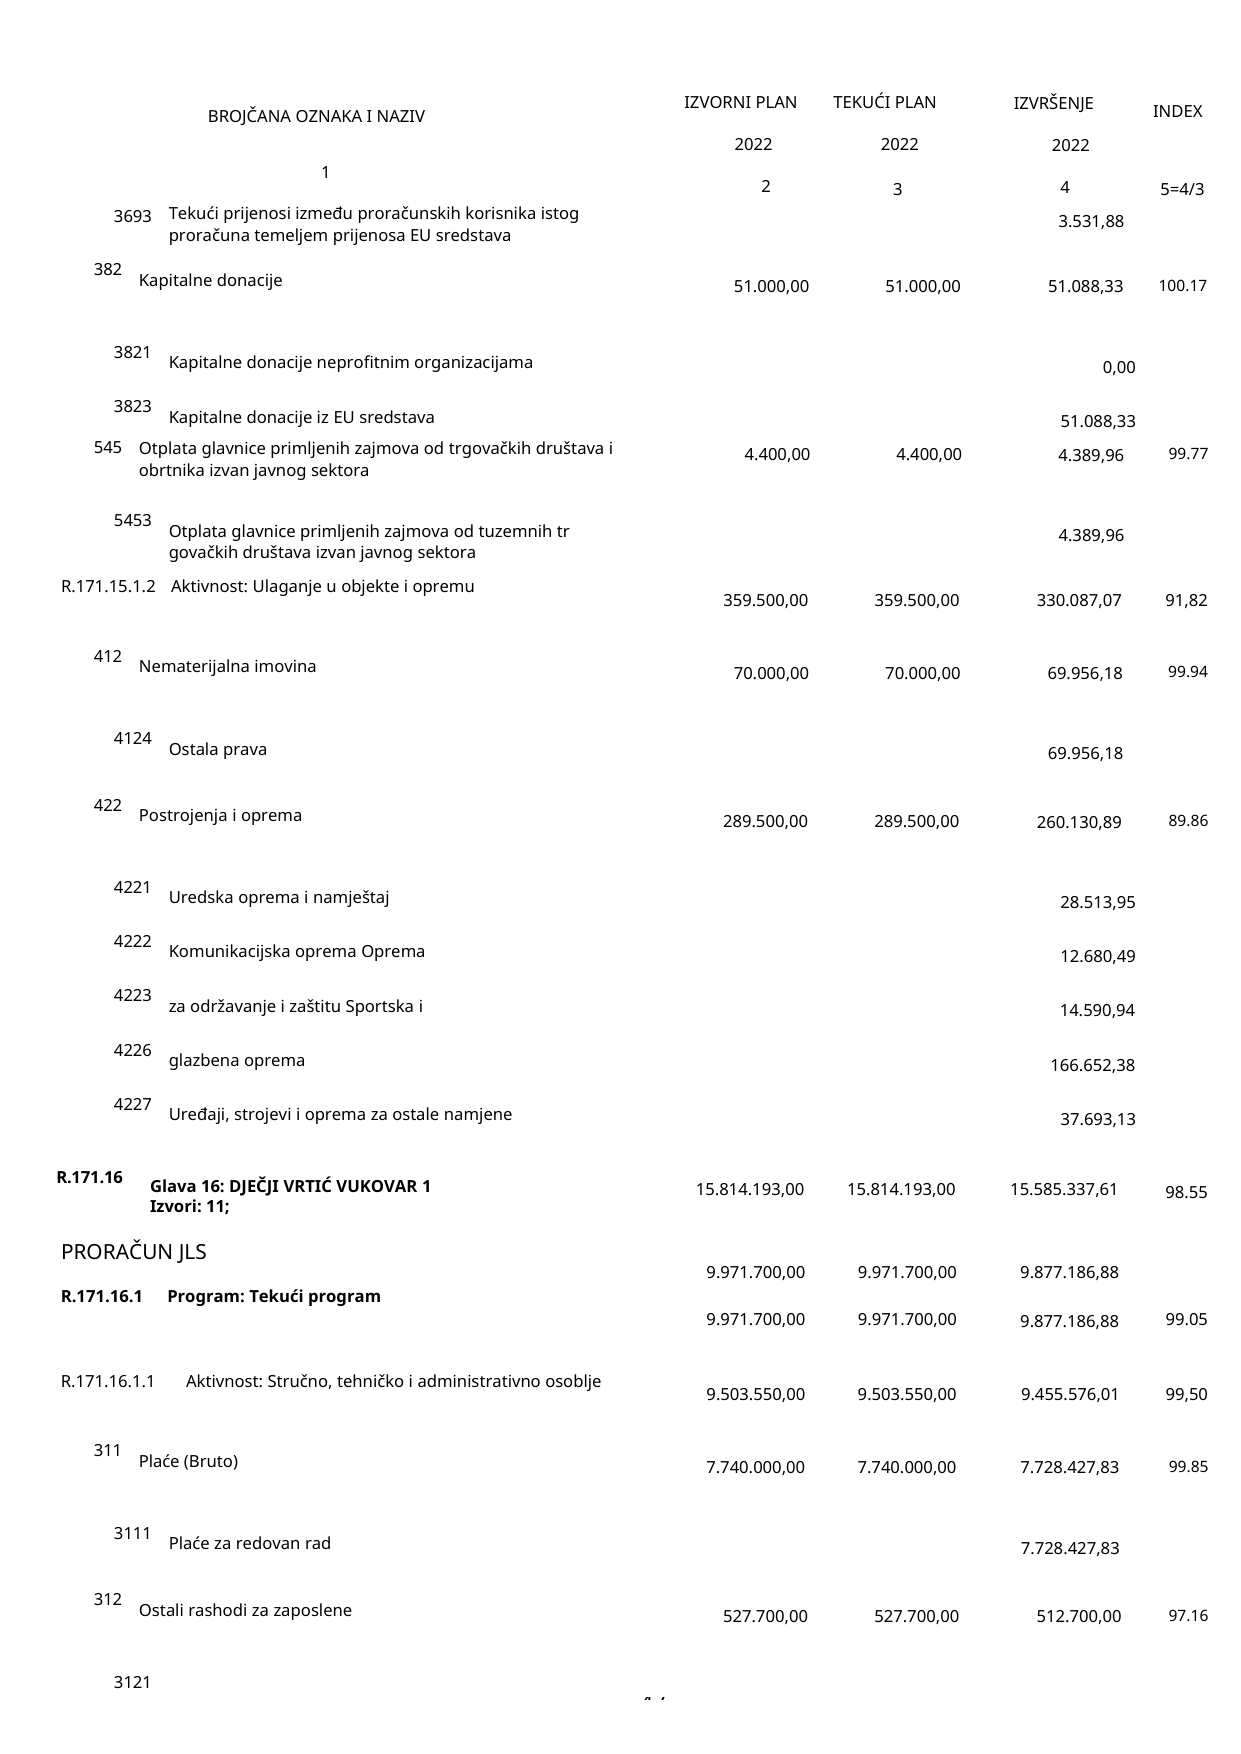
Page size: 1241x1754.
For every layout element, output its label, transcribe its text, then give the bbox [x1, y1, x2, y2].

text 382 [93, 258, 126, 281]
text 412 [93, 644, 126, 667]
text 7.728.427,83 [1021, 1537, 1232, 1559]
text 5453 [114, 509, 157, 531]
text Uredska oprema i namještaj Komunikacijska oprema Oprema za održavanje i zaštitu Sportska i glazbena oprema [168, 886, 432, 1071]
text 527.700,00 [723, 1604, 821, 1627]
subtitle R.171.16 [56, 1166, 139, 1188]
text Plaće za redovan rad [168, 1532, 348, 1555]
text 14.590,94 [958, 999, 1135, 1022]
text Ostali rashodi za zaposlene [139, 1598, 372, 1621]
text 4223 [114, 984, 157, 1007]
text 9.971.700,00 [706, 1308, 825, 1331]
text 545 [93, 435, 126, 458]
subtitle Program: Tekući program [61, 1284, 411, 1307]
text 312 [93, 1588, 126, 1610]
text 0,00 [970, 355, 1136, 378]
text 1 [318, 161, 333, 184]
text 512.700,00 97.16 [1036, 1604, 1232, 1627]
text 7.740.000,00 [857, 1456, 972, 1478]
text 51.000,00 [734, 275, 821, 297]
text 51.088,33 100.17 [1048, 275, 1232, 298]
text 4124 [114, 727, 157, 750]
text Otplata glavnice primljenih zajmova od trgovačkih društava i obrtnika izvan javnog sektora [139, 437, 651, 481]
text Postrojenja i oprema [139, 804, 318, 826]
text 15.814.193,00 [696, 1178, 821, 1201]
text 9.971.700,00 [858, 1260, 976, 1283]
text Kapitalne donacije neprofitnim organizacijama Kapitalne donacije iz EU sredstava [168, 351, 559, 428]
text 9.503.550,00 [706, 1383, 825, 1406]
text 91,82 [1165, 588, 1232, 611]
text 99.05 [1165, 1308, 1232, 1331]
text 9.877.186,88 [1020, 1309, 1134, 1332]
text 289.500,00 [723, 810, 821, 833]
text IZVRŠENJE [1013, 92, 1108, 115]
text 51.000,00 [885, 275, 976, 297]
text 527.700,00 [874, 1604, 972, 1627]
text Glava 16: DJEČJI VRTIĆ VUKOVAR 1 [150, 1176, 490, 1196]
text 330.087,07 [1037, 588, 1134, 611]
text 3111 [114, 1521, 157, 1544]
text 4.389,96 [1058, 524, 1232, 546]
text 422 [93, 793, 126, 816]
subtitle Izvori: 11; [150, 1196, 490, 1217]
list Aktivnost: Stručno, tehničko i administrativno osoblje [61, 1369, 641, 1392]
text 260.130,89 89.86 [1037, 810, 1232, 833]
text 7.728.427,83 99.85 [1020, 1456, 1232, 1479]
text Kapitalne donacije [139, 268, 296, 291]
text 4226 [114, 1038, 157, 1061]
text 4221 [114, 875, 157, 898]
text INDEX [1153, 100, 1232, 123]
text 70.000,00 [885, 661, 976, 684]
text 69.956,18 [1048, 742, 1232, 765]
text 70.000,00 [733, 661, 821, 684]
text 311 [93, 1439, 126, 1462]
text 289.500,00 [874, 810, 972, 833]
text 4.400,00 [896, 443, 976, 466]
text R.171.15.1.2 Aktivnost: Ulaganje u objekte i opremu [61, 574, 522, 597]
text 9.971.700,00 [858, 1308, 976, 1331]
text 51.088,33 [970, 410, 1136, 432]
text BROJČANA OZNAKA I NAZIV [208, 105, 452, 127]
text 15.814.193,00 [847, 1178, 976, 1201]
text Tekući prijenosi između proračunskih korisnika istog proračuna temeljem prijenosa EU sredstava [168, 202, 607, 246]
text 9.877.186,88 [1020, 1260, 1134, 1283]
subtitle PRORAČUN JLS [61, 1237, 411, 1266]
text IZVORNI PLAN [684, 91, 808, 113]
text 166.652,38 [958, 1053, 1135, 1076]
text 12.680,49 [958, 945, 1136, 967]
text 28.513,95 [958, 890, 1136, 913]
text 7.740.000,00 [706, 1456, 821, 1478]
text 9.455.576,01 [1021, 1383, 1135, 1406]
text 4222 [114, 929, 157, 952]
text 3821 [114, 340, 157, 363]
text 3693 [114, 205, 157, 227]
text 4.400,00 [744, 443, 825, 466]
text 9.971.700,00 [706, 1260, 825, 1283]
text 9.503.550,00 [857, 1383, 976, 1406]
text 69.956,18 99.94 [1047, 661, 1232, 684]
text 37.693,13 [958, 1107, 1136, 1130]
text Otplata glavnice primljenih zajmova od tuzemnih tr govačkih društava izvan javnog sektora [168, 519, 601, 564]
text 3121 [114, 1670, 157, 1693]
text Uređaji, strojevi i oprema za ostale namjene [168, 1103, 546, 1126]
text Nematerijalna imovina [139, 655, 332, 678]
text 3.531,88 [1058, 210, 1232, 232]
text 4227 [114, 1092, 157, 1115]
text 3823 [114, 395, 157, 417]
text 359.500,00 [723, 588, 825, 611]
text Ostala prava [168, 737, 278, 760]
text 15.585.337,61 98.55 [1010, 1177, 1232, 1203]
text 99,50 [1165, 1383, 1232, 1406]
text 359.500,00 [874, 588, 976, 611]
text Plaće (Bruto) [139, 1449, 251, 1472]
text TEKUĆI PLAN [833, 91, 946, 113]
text 4.389,96 99.77 [1058, 443, 1232, 466]
